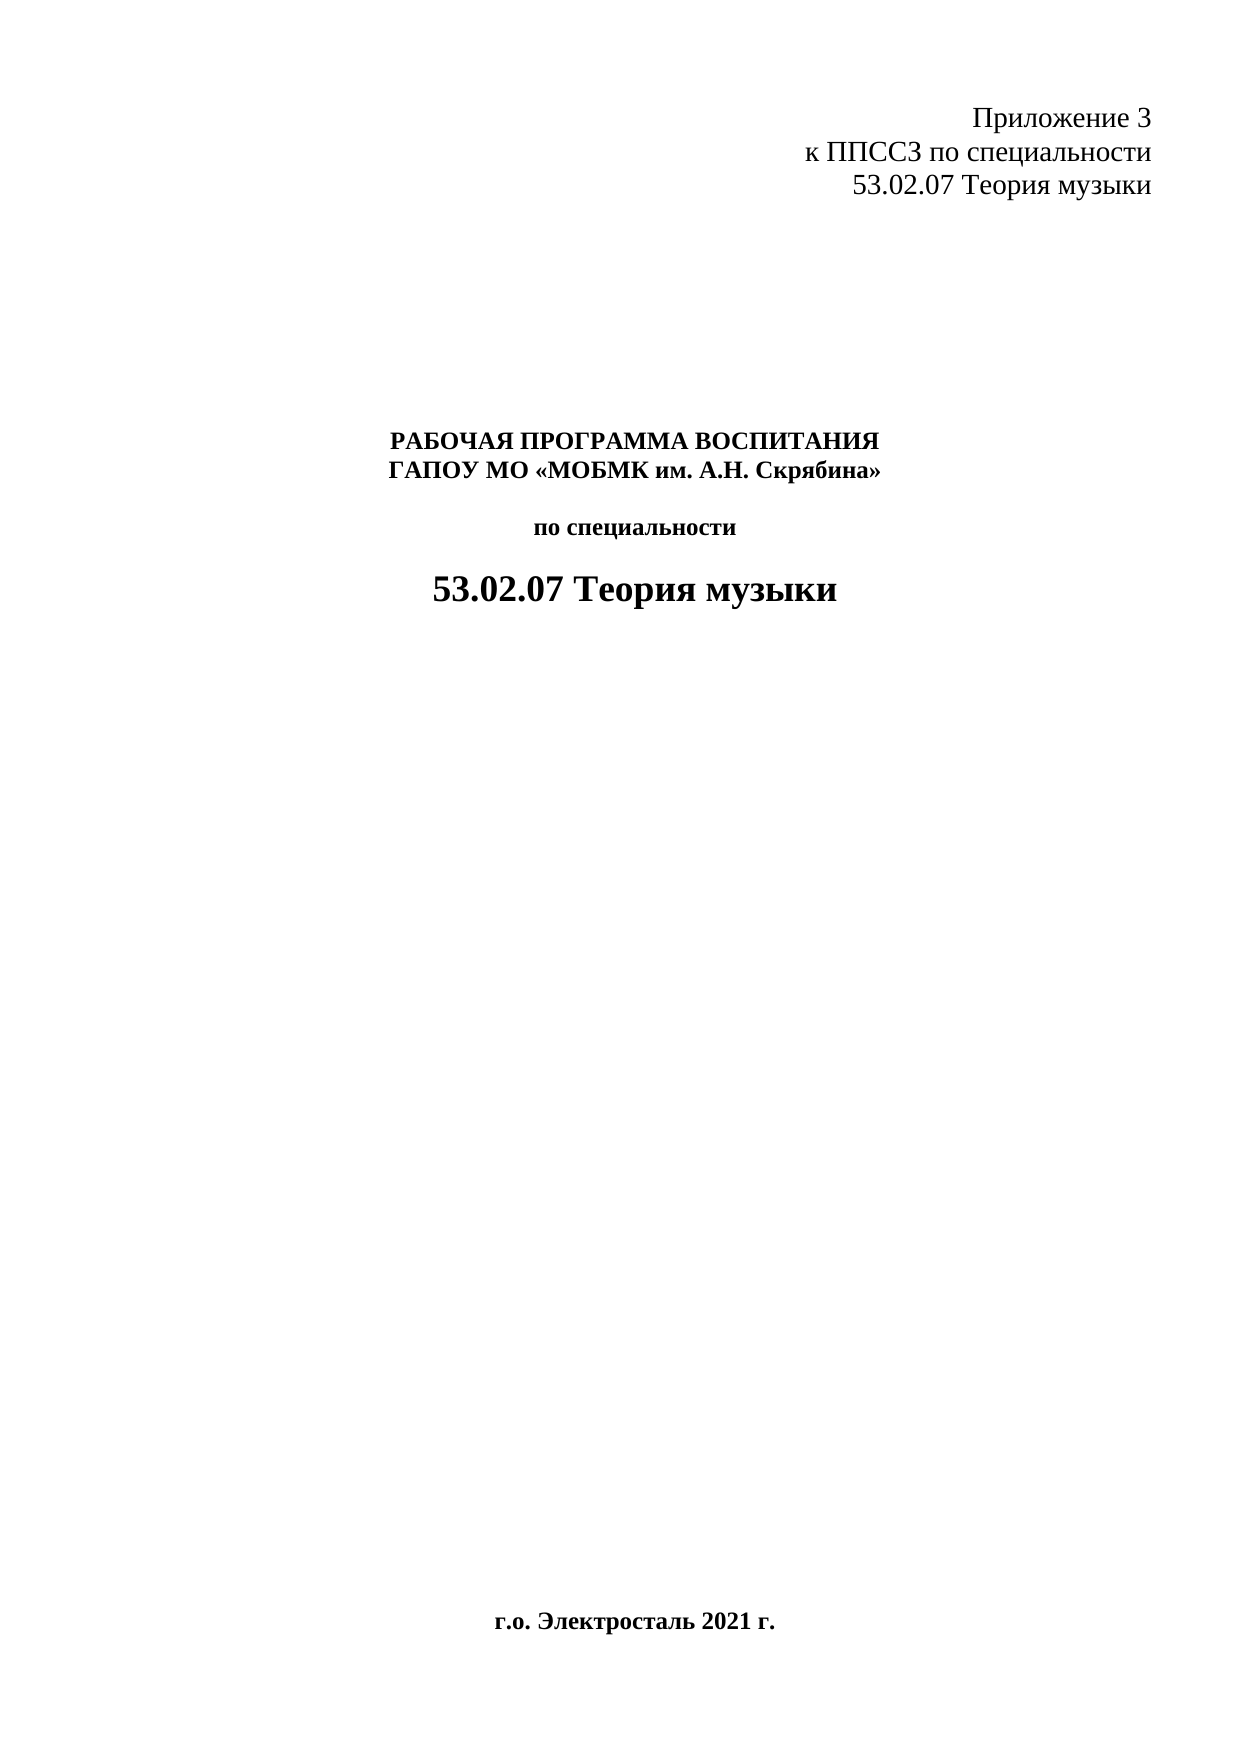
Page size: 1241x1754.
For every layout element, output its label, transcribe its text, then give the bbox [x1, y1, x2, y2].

text 53.02.07 Теория музыки [118, 167, 1152, 201]
text по специальности [118, 512, 1152, 541]
text ГАПОУ МО «МОБМК им. А.Н. Скрябина» [118, 455, 1152, 484]
text 53.02.07 Теория музыки [118, 566, 1152, 609]
text РАБОЧАЯ ПРОГРАММА ВОСПИТАНИЯ [118, 426, 1152, 455]
text г.о. Электросталь 2021 г. [118, 1606, 1152, 1635]
text Приложение 3 [118, 100, 1152, 134]
text к ППССЗ по специальности [118, 134, 1152, 167]
